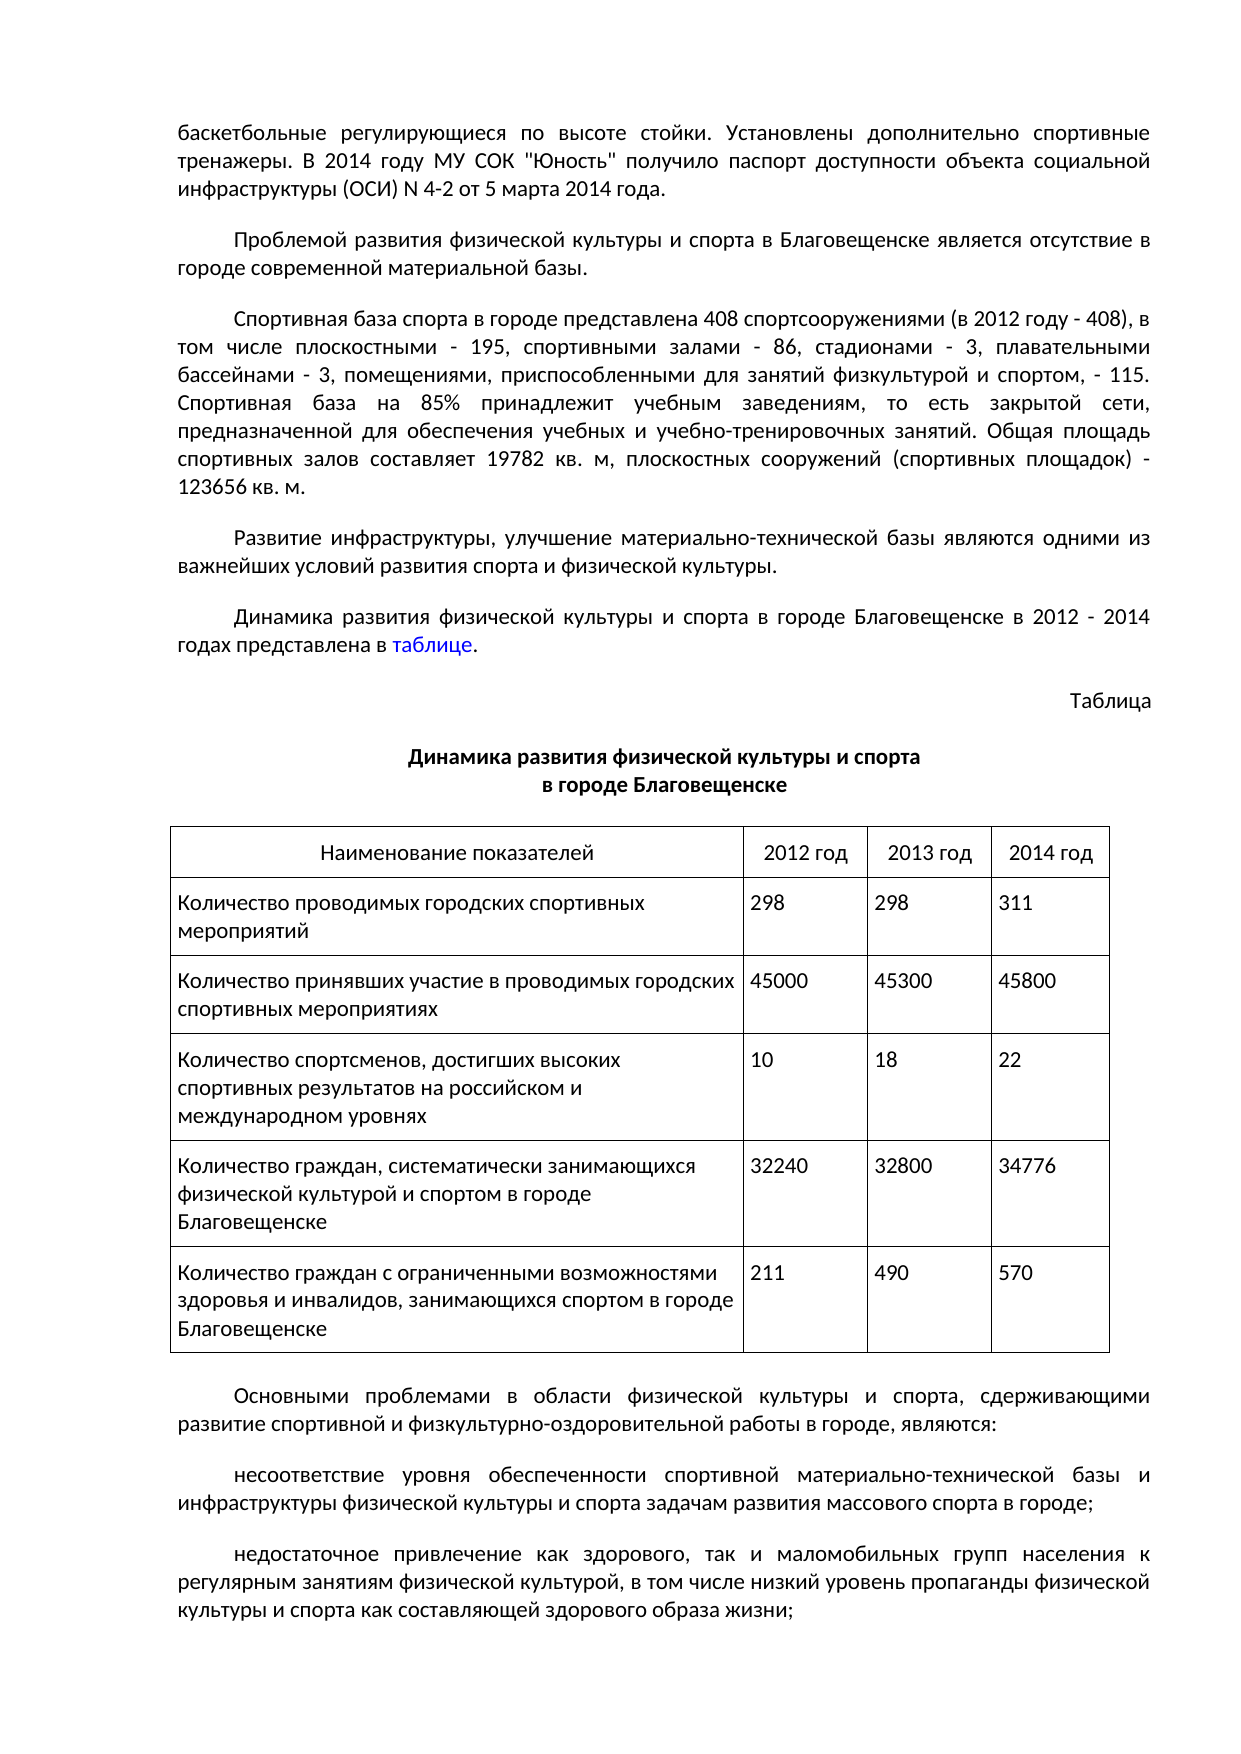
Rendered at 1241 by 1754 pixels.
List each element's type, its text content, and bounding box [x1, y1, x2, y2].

table_cell 45000 [744, 956, 867, 1033]
table_cell Количество граждан с ограниченными возможностями здоровья и инвалидов, занимающихся спортом в городе Благовещенске [171, 1247, 743, 1352]
table_cell Количество граждан, систематически занимающихся физической культурой и спортом в городе Благовещенске [171, 1141, 743, 1246]
table_cell 32800 [868, 1141, 991, 1246]
title в городе Благовещенске [177, 770, 1152, 798]
table_cell 22 [992, 1034, 1109, 1139]
text Динамика развития физической культуры и спорта в городе Благовещенске в 2012 - 2014 годах представлена в таблице. [177, 602, 1152, 658]
table_cell 45300 [868, 956, 991, 1033]
table_cell 34776 [992, 1141, 1109, 1246]
text несоответствие уровня обеспеченности спортивной материально-технической базы и инфраструктуры физической культуры и спорта задачам развития массового спорта в городе; [177, 1460, 1152, 1516]
text Спортивная база спорта в городе представлена 408 спортсооружениями (в 2012 году - 408), в том числе плоскостными - 195, спортивными залами - 86, стадионами - 3, плавательными бассейнами - 3, помещениями, приспособленными для занятий физкультурой и спортом, - 115. Спортивная база на 85% принадлежит учебным заведениям, то есть закрытой сети, предназначенной для обеспечения учебных и учебно-тренировочных занятий. Общая площадь спортивных залов составляет 19782 кв. м, плоскостных сооружений (спортивных площадок) - 123656 кв. м. [177, 304, 1152, 500]
table_header Наименование показателей [171, 827, 743, 877]
table_cell 45800 [992, 956, 1109, 1033]
text недостаточное привлечение как здорового, так и маломобильных групп населения к регулярным занятиям физической культурой, в том числе низкий уровень пропаганды физической культуры и спорта как составляющей здорового образа жизни; [177, 1539, 1152, 1623]
table_cell Количество проводимых городских спортивных мероприятий [171, 878, 743, 955]
table_cell 298 [868, 878, 991, 955]
table_cell Количество спортсменов, достигших высоких спортивных результатов на российском и международном уровнях [171, 1034, 743, 1139]
text Проблемой развития физической культуры и спорта в Благовещенске является отсутствие в городе современной материальной базы. [177, 225, 1152, 281]
table_cell 18 [868, 1034, 991, 1139]
table_header 2014 год [992, 827, 1109, 877]
table_cell 211 [744, 1247, 867, 1352]
table_cell 298 [744, 878, 867, 955]
table_header 2013 год [868, 827, 991, 877]
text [177, 118, 1152, 202]
table_cell 311 [992, 878, 1109, 955]
table_cell Количество принявших участие в проводимых городских спортивных мероприятиях [171, 956, 743, 1033]
table_cell 32240 [744, 1141, 867, 1246]
table_cell 570 [992, 1247, 1109, 1352]
title Динамика развития физической культуры и спорта [177, 742, 1152, 770]
text Развитие инфраструктуры, улучшение материально-технической базы являются одними из важнейших условий развития спорта и физической культуры. [177, 523, 1152, 579]
table_cell 490 [868, 1247, 991, 1352]
text Таблица [177, 686, 1152, 714]
table_header 2012 год [744, 827, 867, 877]
table_cell 10 [744, 1034, 867, 1139]
text Основными проблемами в области физической культуры и спорта, сдерживающими развитие спортивной и физкультурно-оздоровительной работы в городе, являются: [177, 1381, 1152, 1437]
